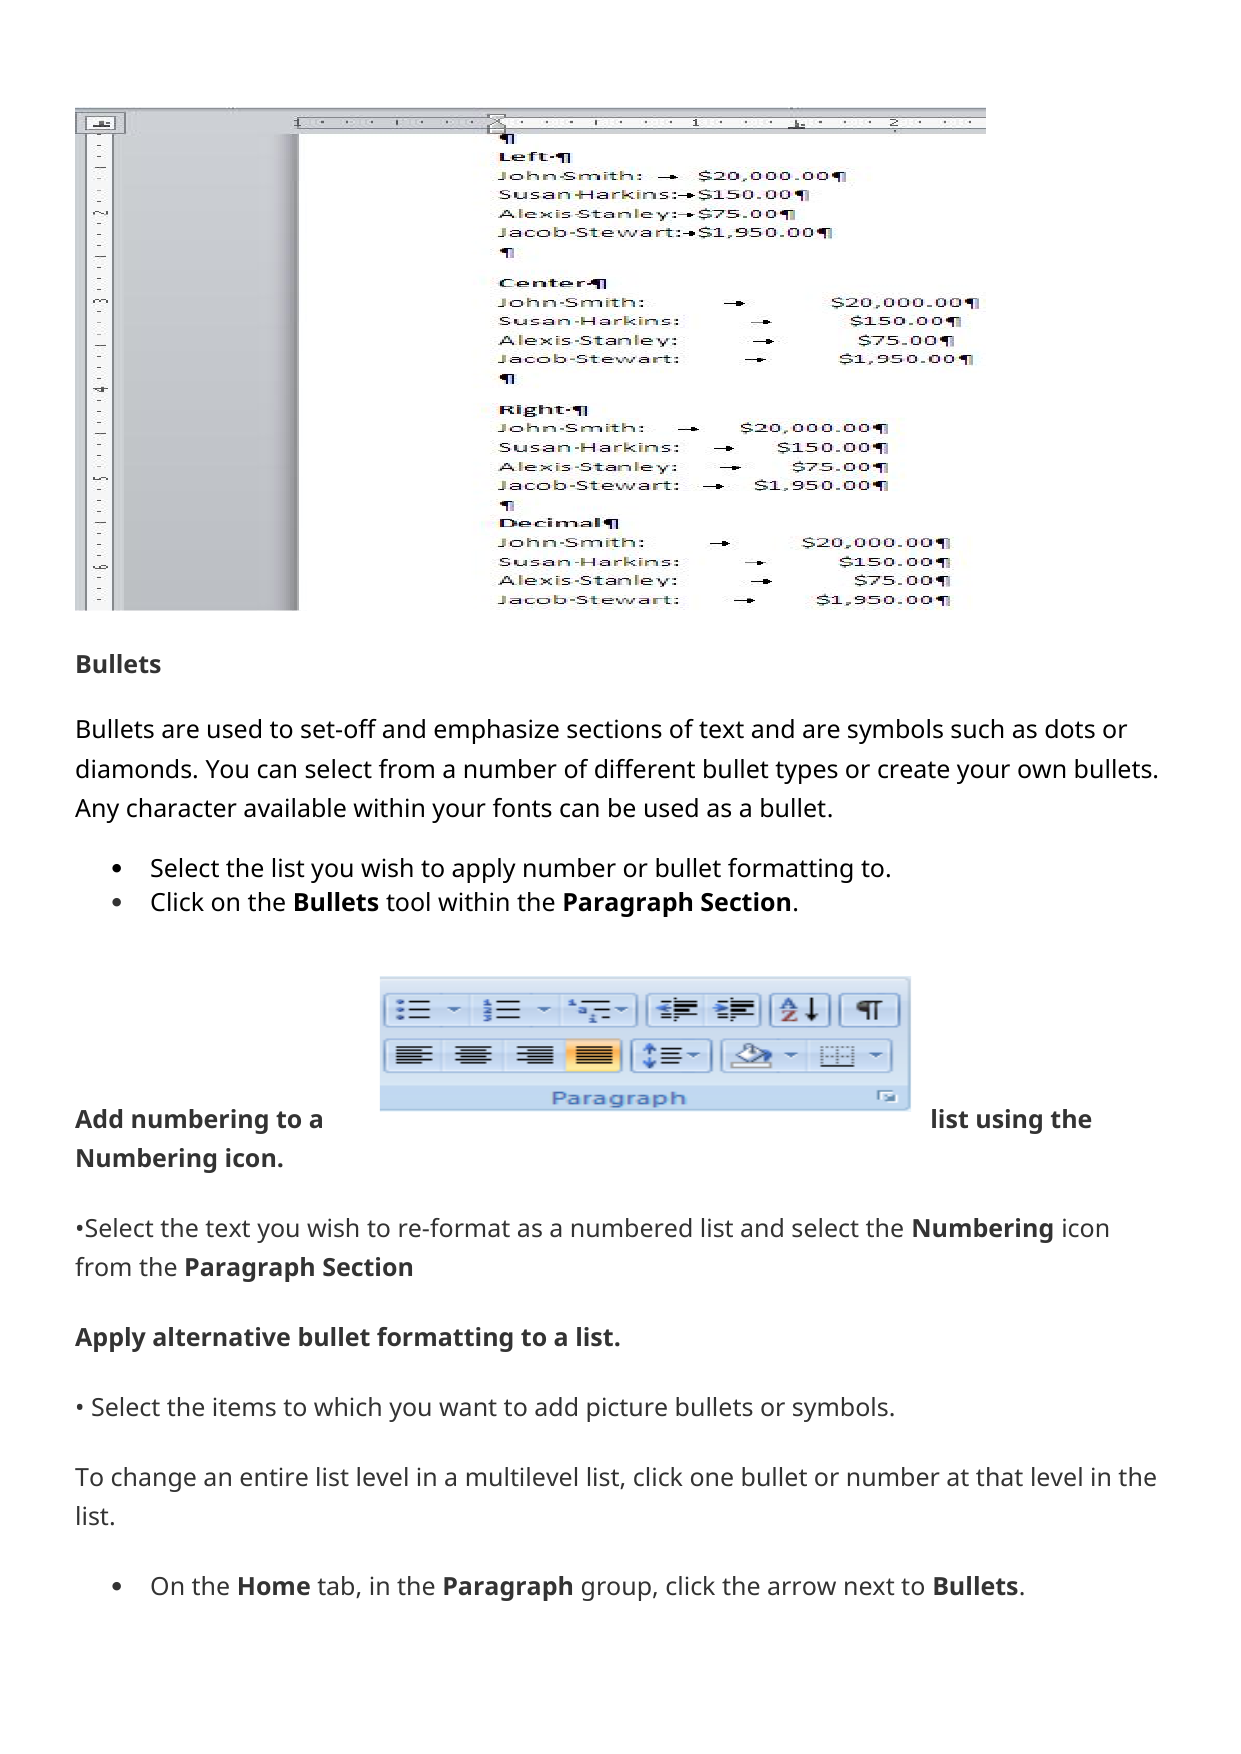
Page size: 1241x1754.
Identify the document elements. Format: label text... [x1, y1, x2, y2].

list Select the list you wish to apply number or bullet formatting to. [112, 850, 1165, 884]
picture [75, 107, 986, 611]
text To change an entire list level in a multilevel list, click one bullet or number at that level in the list. [75, 1455, 1165, 1532]
text •Select the text you wish to re-format as a numbered list and select the Numbering icon from the Paragraph Section [75, 1206, 1165, 1283]
list On the Home tab, in the Paragraph group, click the arrow next to Bullets. [112, 1563, 1165, 1602]
text Apply alternative bullet formatting to a list. [75, 1315, 1165, 1353]
text Bullets [75, 642, 1165, 681]
text • Select the items to which you want to add picture bullets or symbols. [75, 1385, 1165, 1423]
list Click on the Bullets tool within the Paragraph Section. [112, 884, 1165, 918]
text Add numbering to a list using the Numbering icon. [75, 1058, 1165, 1175]
text Bullets are used to set-off and emphasize sections of text and are symbols such as dots or diamonds. You can select from a number of different bullet types or create your own bullets. Any character available within your fonts can be used as a bullet. [75, 712, 1165, 824]
